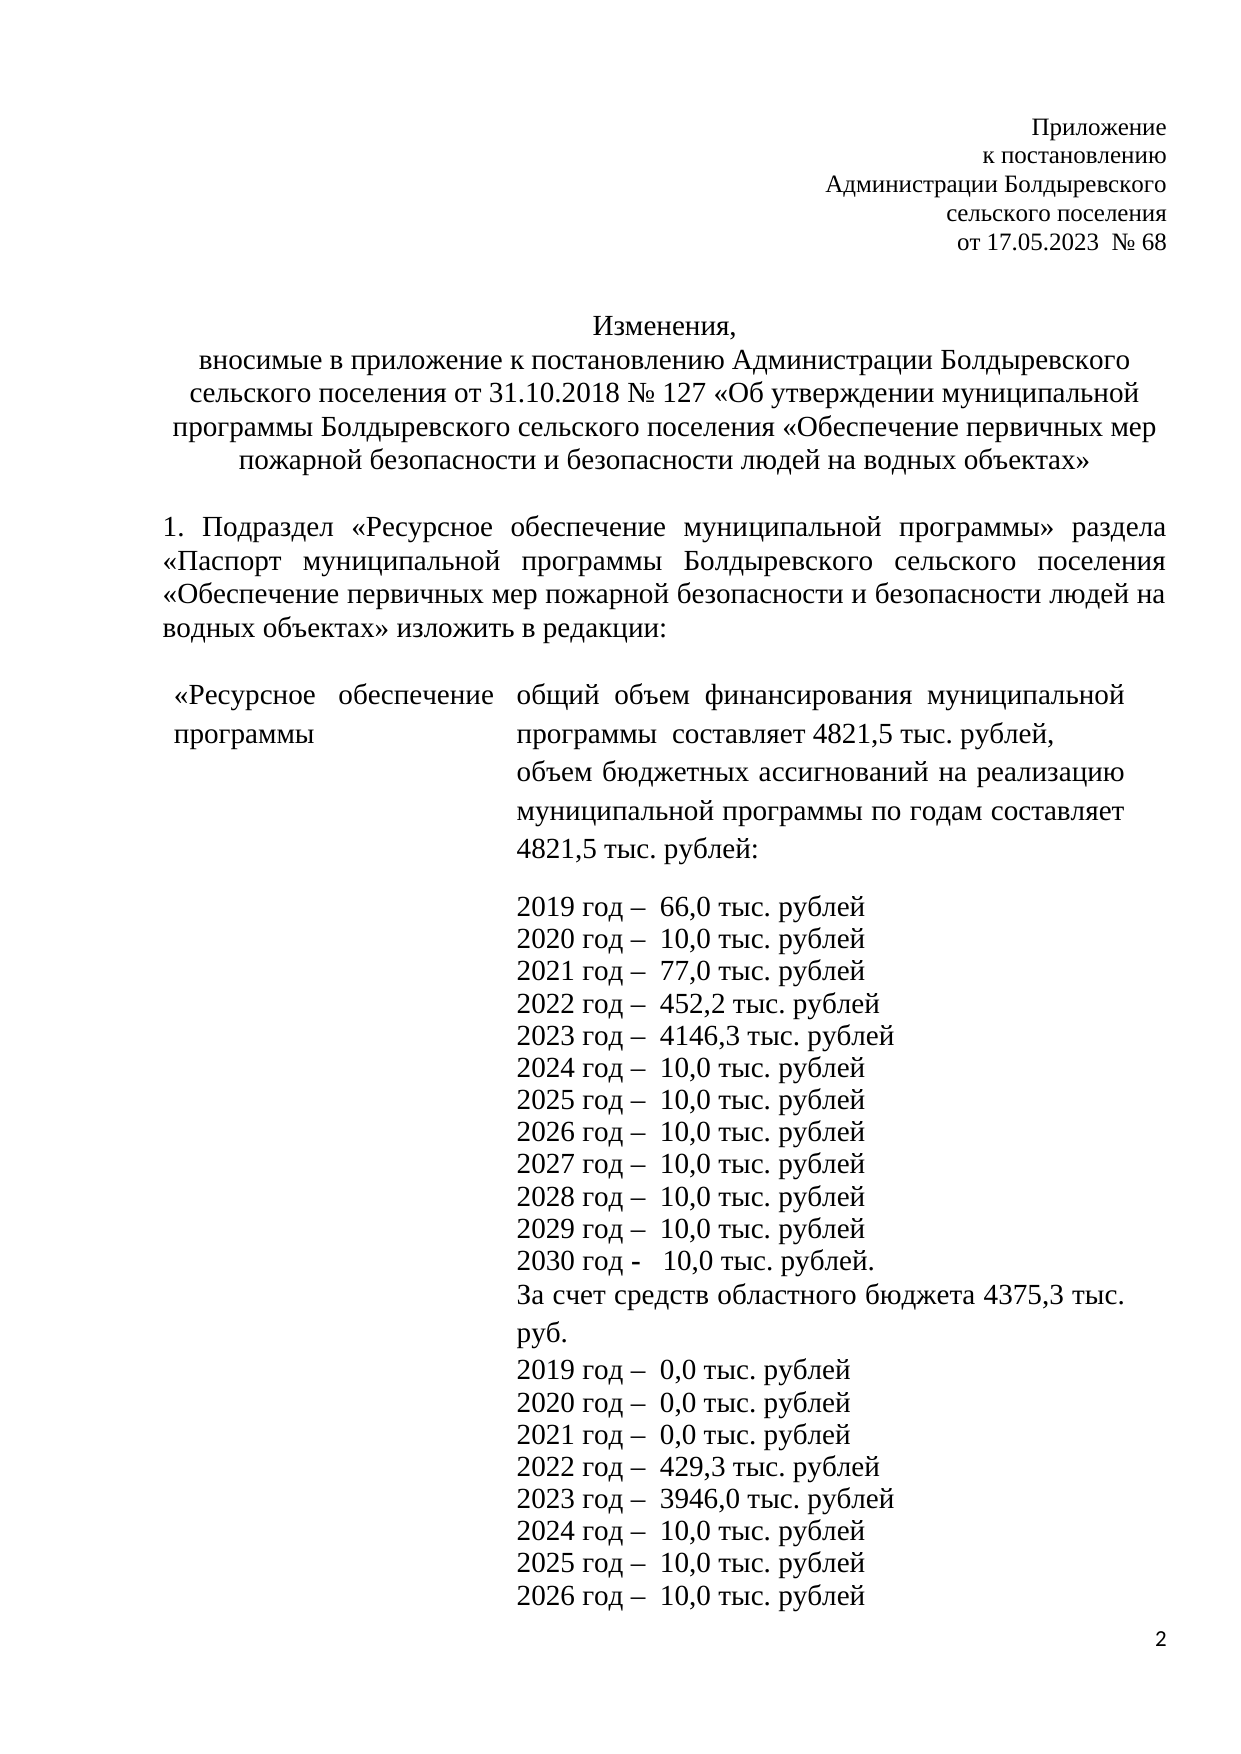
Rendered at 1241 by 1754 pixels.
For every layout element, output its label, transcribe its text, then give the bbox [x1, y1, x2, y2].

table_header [163, 677, 505, 1612]
text сельского поселения [162, 198, 1167, 227]
text Администрации Болдыревского [162, 169, 1167, 198]
text 1. Подраздел «Ресурсное обеспечение муниципальной программы» раздела «Паспорт муниципальной программы Болдыревского сельского поселения «Обеспечение первичных мер пожарной безопасности и безопасности людей на водных объектах» изложить в редакции: [162, 509, 1167, 644]
text Изменения, [162, 308, 1167, 342]
text от 17.05.2023 № 68 [162, 227, 1167, 256]
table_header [505, 677, 1136, 1612]
text к постановлению [162, 141, 1167, 169]
text Приложение [162, 112, 1167, 141]
text вносимые в приложение к постановлению Администрации Болдыревского сельского поселения от 31.10.2018 № 127 «Об утверждении муниципальной программы Болдыревского сельского поселения «Обеспечение первичных мер пожарной безопасности и безопасности людей на водных объектах» [162, 342, 1167, 476]
